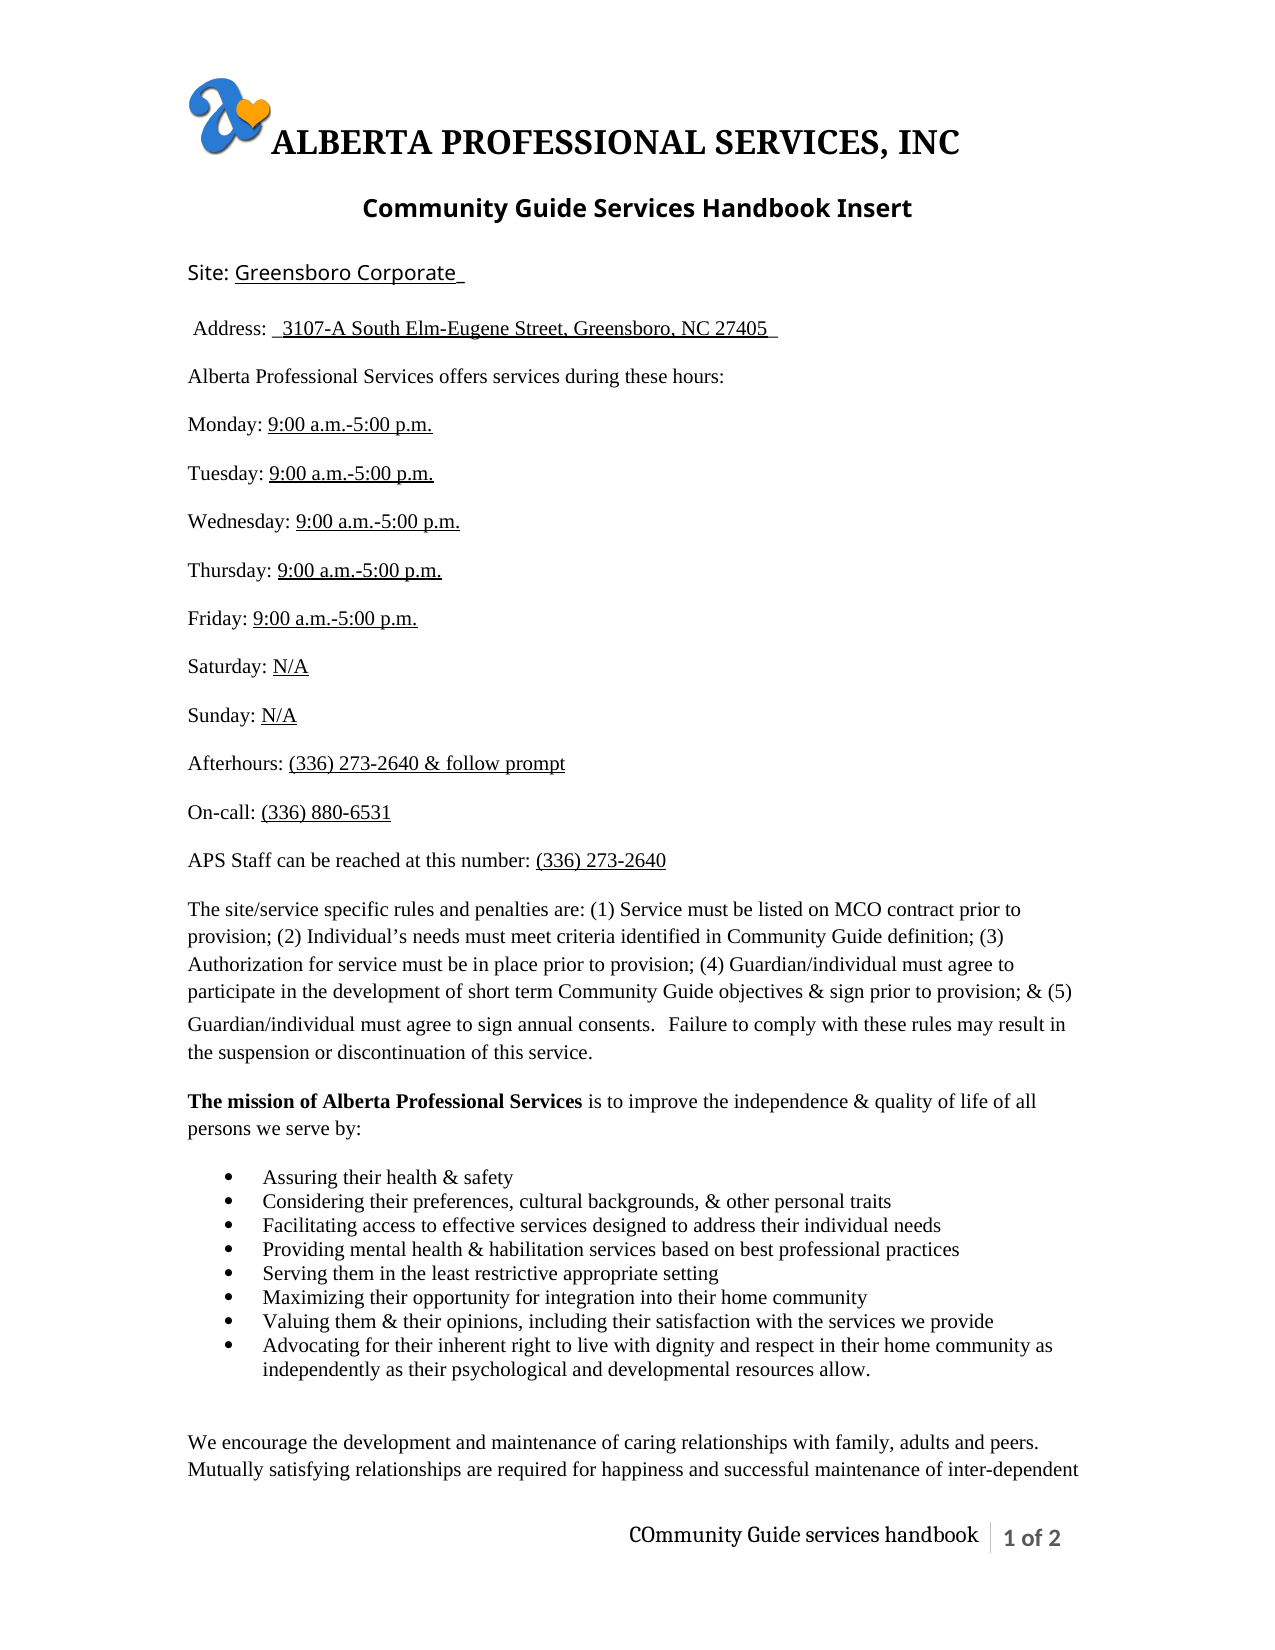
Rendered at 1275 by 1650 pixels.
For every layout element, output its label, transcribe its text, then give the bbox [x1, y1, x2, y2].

text Alberta Professional Services offers services during these hours: [187, 364, 1087, 388]
text Thursday: 9:00 a.m.-5:00 p.m. [187, 558, 1087, 582]
picture [187, 75, 271, 155]
text Saturday: N/A [187, 654, 1087, 678]
list Valuing them & their opinions, including their satisfaction with the services we provide [225, 1309, 1087, 1333]
text Monday: 9:00 a.m.-5:00 p.m. [187, 412, 1087, 436]
text Community Guide Services Handbook Insert [187, 190, 1087, 224]
list Considering their preferences, cultural backgrounds, & other personal traits [225, 1189, 1087, 1213]
list Facilitating access to effective services designed to address their individual needs [225, 1213, 1087, 1237]
text Tuesday: 9:00 a.m.-5:00 p.m. [187, 461, 1087, 485]
list Providing mental health & habilitation services based on best professional practices [225, 1237, 1087, 1261]
text The mission of Alberta Professional Services is to improve the independence & quality of life of all persons we serve by: [187, 1088, 1087, 1140]
list Advocating for their inherent right to live with dignity and respect in their home community as independently as their psychological and developmental resources allow. [225, 1333, 1087, 1381]
list Assuring their health & safety [225, 1164, 1087, 1189]
list Maximizing their opportunity for integration into their home community [225, 1285, 1087, 1309]
text Site: Greensboro Corporate_ [187, 258, 1087, 287]
text Sunday: N/A [187, 703, 1087, 727]
text On-call: (336) 880-6531 [187, 800, 1087, 824]
text Afterhours: (336) 273-2640 & follow prompt [187, 751, 1087, 775]
text Friday: 9:00 a.m.-5:00 p.m. [187, 606, 1087, 630]
text Wednesday: 9:00 a.m.-5:00 p.m. [187, 509, 1087, 533]
text APS Staff can be reached at this number: (336) 273-2640 [187, 848, 1087, 872]
text Address: _3107-A South Elm-Eugene Street, Greensboro, NC 27405_ [187, 315, 1087, 339]
text The site/service specific rules and penalties are: (1) Service must be listed on MCO contract prior to provision; (2) Individual’s needs must meet criteria identified in Community Guide definition; (3) Authorization for service must be in place prior to provision; (4) Guardian/individual must agree to participate in the development of short term Community Guide objectives & sign prior to provision; & (5) Guardian/individual must agree to sign annual consents. Failure to comply with these rules may result in the suspension or discontinuation of this service. [187, 897, 1087, 1064]
list Serving them in the least restrictive appropriate setting [225, 1261, 1087, 1285]
